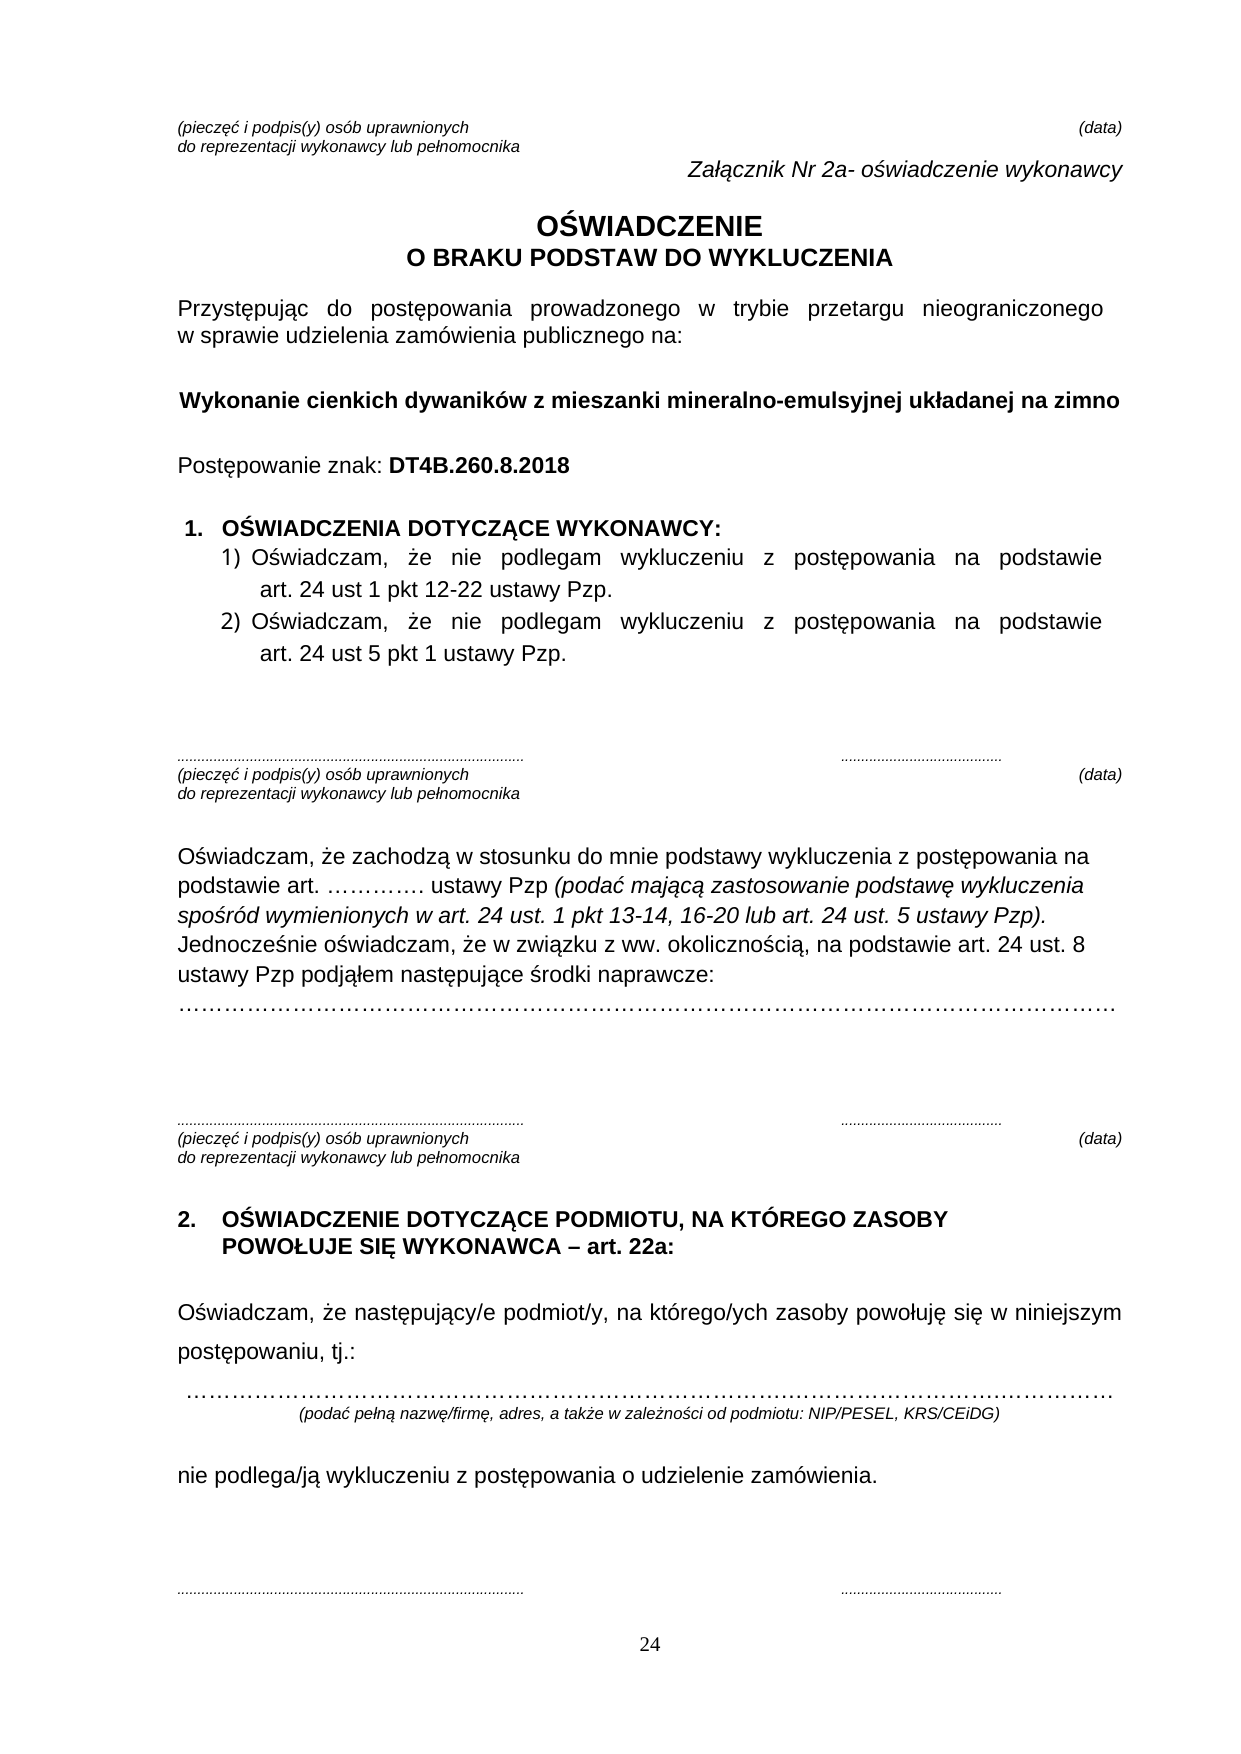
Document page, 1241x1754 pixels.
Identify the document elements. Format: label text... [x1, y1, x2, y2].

text (pieczęć i podpis(y) osób uprawnionych (data) do reprezentacji wykonawcy lub pełnomocnika [177, 765, 1122, 803]
text O BRAKU PODSTAW DO WYKLUCZENIA [177, 243, 1122, 271]
list OŚWIADCZENIE DOTYCZĄCE PODMIOTU, NA KTÓREGO ZASOBY POWOŁUJE SIĘ WYKONAWCA – art. 22a: [177, 1206, 1122, 1259]
text OŚWIADCZENIE [177, 209, 1122, 243]
text Postępowanie znak: DT4B.260.8.2018 [177, 452, 1122, 478]
list Oświadczam, że nie podlegam wykluczeniu z postępowania na podstawie art. 24 ust 1 pkt 12-22 ustawy Pzp. [220, 541, 1122, 602]
text Przystępując do postępowania prowadzonego w trybie przetargu nieograniczonego w sprawie udzielenia zamówienia publicznego na: [177, 295, 1122, 348]
list OŚWIADCZENIA DOTYCZĄCE WYKONAWCY: [184, 515, 1122, 541]
text ...................................................................................... ........................................ [177, 748, 1122, 765]
text ...................................................................................... ........................................ [177, 1581, 1122, 1598]
text Oświadczam, że zachodzą w stosunku do mnie podstawy wykluczenia z postępowania na podstawie art. …………. ustawy Pzp (podać mającą zastosowanie podstawę wykluczenia spośród wymienionych w art. 24 ust. 1 pkt 13-14, 16-20 lub art. 24 ust. 5 ustawy Pzp). Jednocześnie oświadczam, że w związku z ww. okolicznością, na podstawie art. 24 ust. 8 ustawy Pzp podjąłem następujące środki naprawcze: …………………………………………………………………………………………………………… [177, 843, 1122, 1016]
list Oświadczam, że nie podlegam wykluczeniu z postępowania na podstawie art. 24 ust 5 pkt 1 ustawy Pzp. [220, 605, 1122, 666]
text nie podlega/ją wykluczeniu z postępowania o udzielenie zamówienia. [177, 1462, 1122, 1489]
text Oświadczam, że następujący/e podmiot/y, na którego/ych zasoby powołuję się w niniejszym postępowaniu, tj.: [177, 1298, 1122, 1364]
text Załącznik Nr 2a- oświadczenie wykonawcy [177, 156, 1122, 183]
text (pieczęć i podpis(y) osób uprawnionych (data) do reprezentacji wykonawcy lub pełnomocnika [177, 118, 1122, 156]
text Wykonanie cienkich dywaników z mieszanki mineralno-emulsyjnej układanej na zimno [177, 387, 1122, 413]
text ...................................................................................... ........................................ [177, 1112, 1122, 1128]
text …………………………………………………………………….……………………….…………… (podać pełną nazwę/firmę, adres, a także w zależności od podmiotu: NIP/PESEL, KRS/CEiDG) [177, 1377, 1122, 1423]
text (pieczęć i podpis(y) osób uprawnionych (data) do reprezentacji wykonawcy lub pełnomocnika [177, 1128, 1122, 1167]
